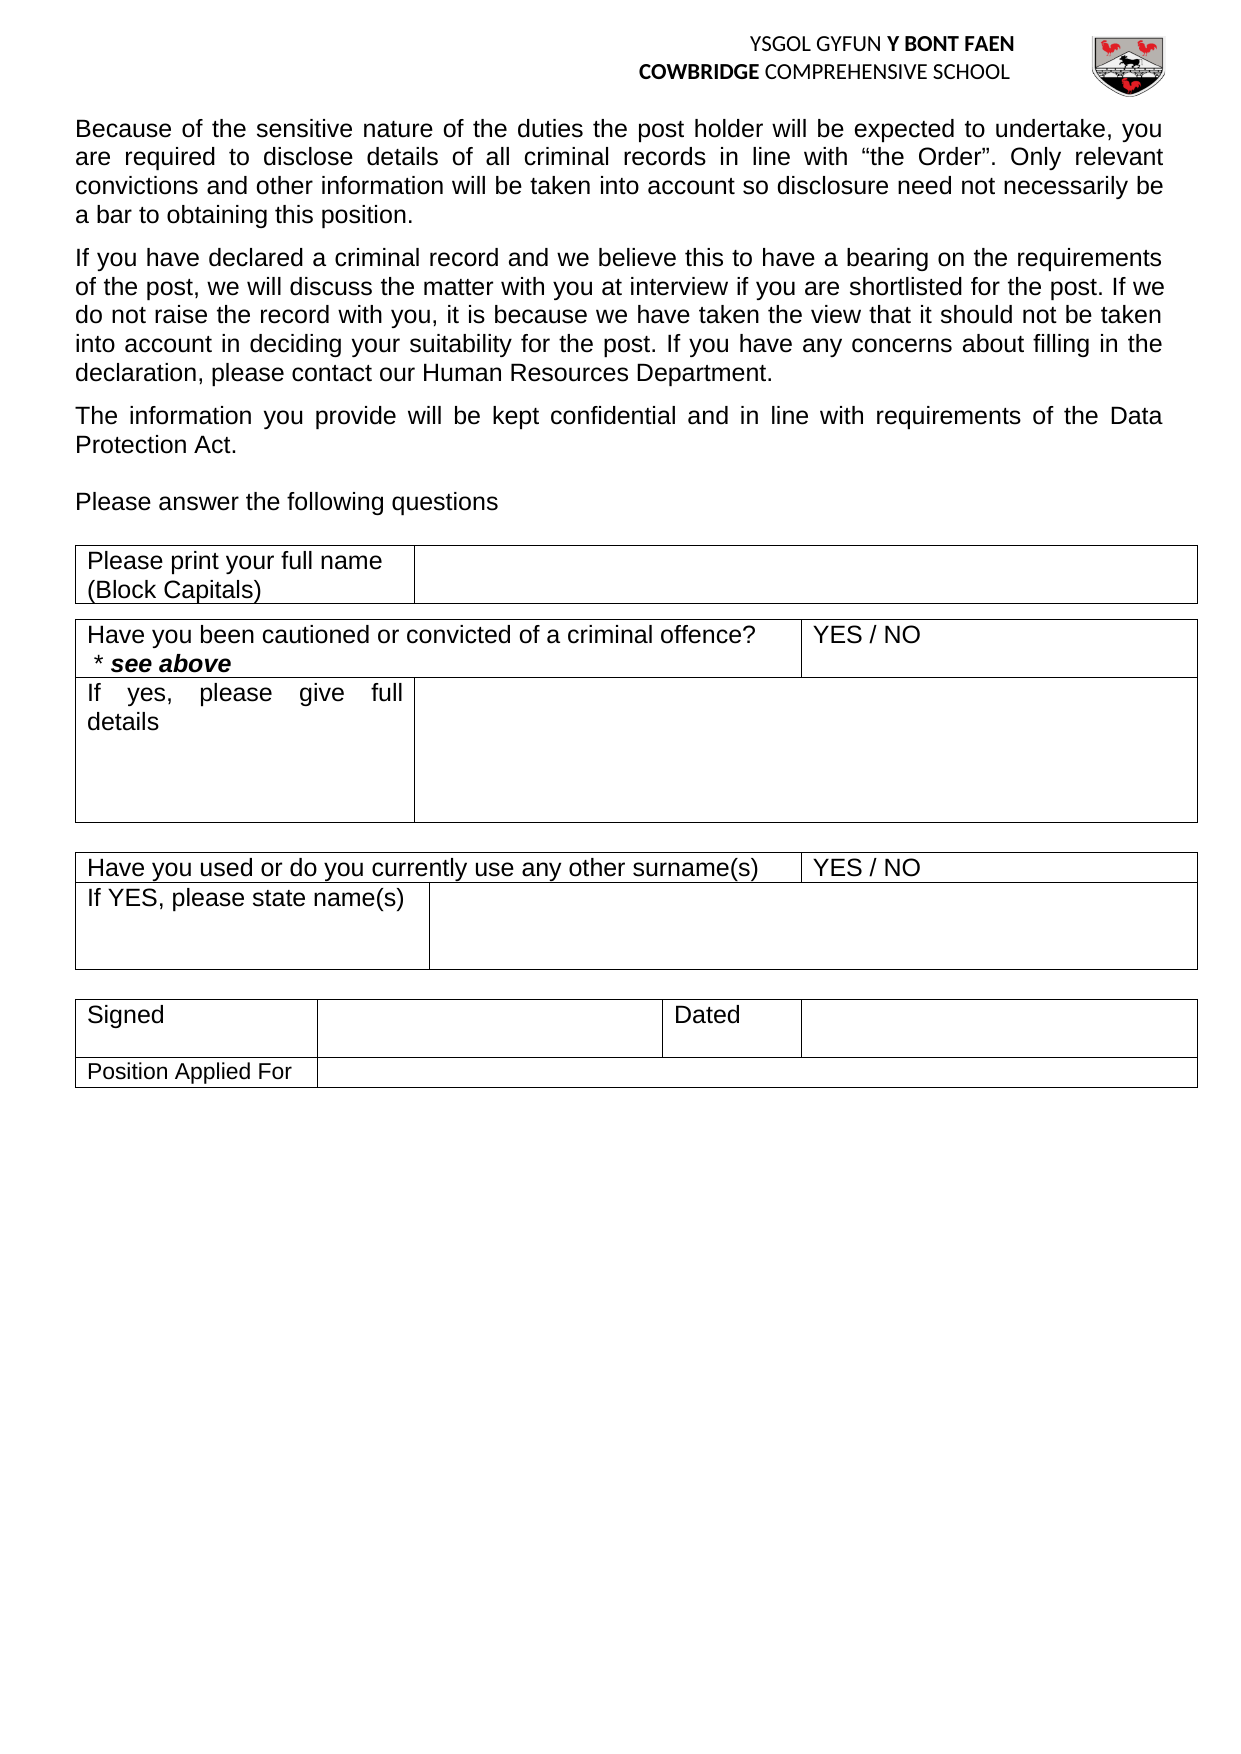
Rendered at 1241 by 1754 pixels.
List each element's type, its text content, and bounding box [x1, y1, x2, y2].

text Please answer the following questions [75, 487, 1165, 516]
table_header [415, 546, 1197, 603]
table_cell If YES, please state name(s) [76, 883, 429, 969]
table_cell Position Applied For [76, 1058, 317, 1087]
table_header Dated [663, 1000, 801, 1057]
table_header Have you used or do you currently use any other surname(s) [76, 853, 801, 882]
table_header YES / NO [802, 620, 1197, 677]
table_header [802, 1000, 1197, 1057]
table_header Please print your full name (Block Capitals) [76, 546, 414, 603]
table_header Have you been cautioned or convicted of a criminal offence? * see above [76, 620, 801, 677]
table_cell [318, 1058, 1197, 1087]
table_cell If yes, please give full details [76, 678, 414, 822]
table_header [318, 1000, 662, 1057]
table_header Signed [76, 1000, 317, 1057]
text The information you provide will be kept confidential and in line with requirements of the Data Protection Act. [75, 401, 1165, 458]
text If you have declared a criminal record and we believe this to have a bearing on the requirements of the post, we will discuss the matter with you at interview if you are shortlisted for the post. If we do not raise the record with you, it is because we have taken the view that it should not be taken into account in deciding your suitability for the post. If you have any concerns about filling in the declaration, please contact our Human Resources Department. [75, 243, 1165, 387]
picture [1091, 36, 1166, 97]
text Because of the sensitive nature of the duties the post holder will be expected to undertake, you are required to disclose details of all criminal records in line with “the Order”. Only relevant convictions and other information will be taken into account so disclosure need not necessarily be a bar to obtaining this position. [75, 113, 1165, 228]
table_header YES / NO [802, 853, 1197, 882]
table_cell [430, 883, 1197, 969]
table_cell [415, 678, 1197, 822]
